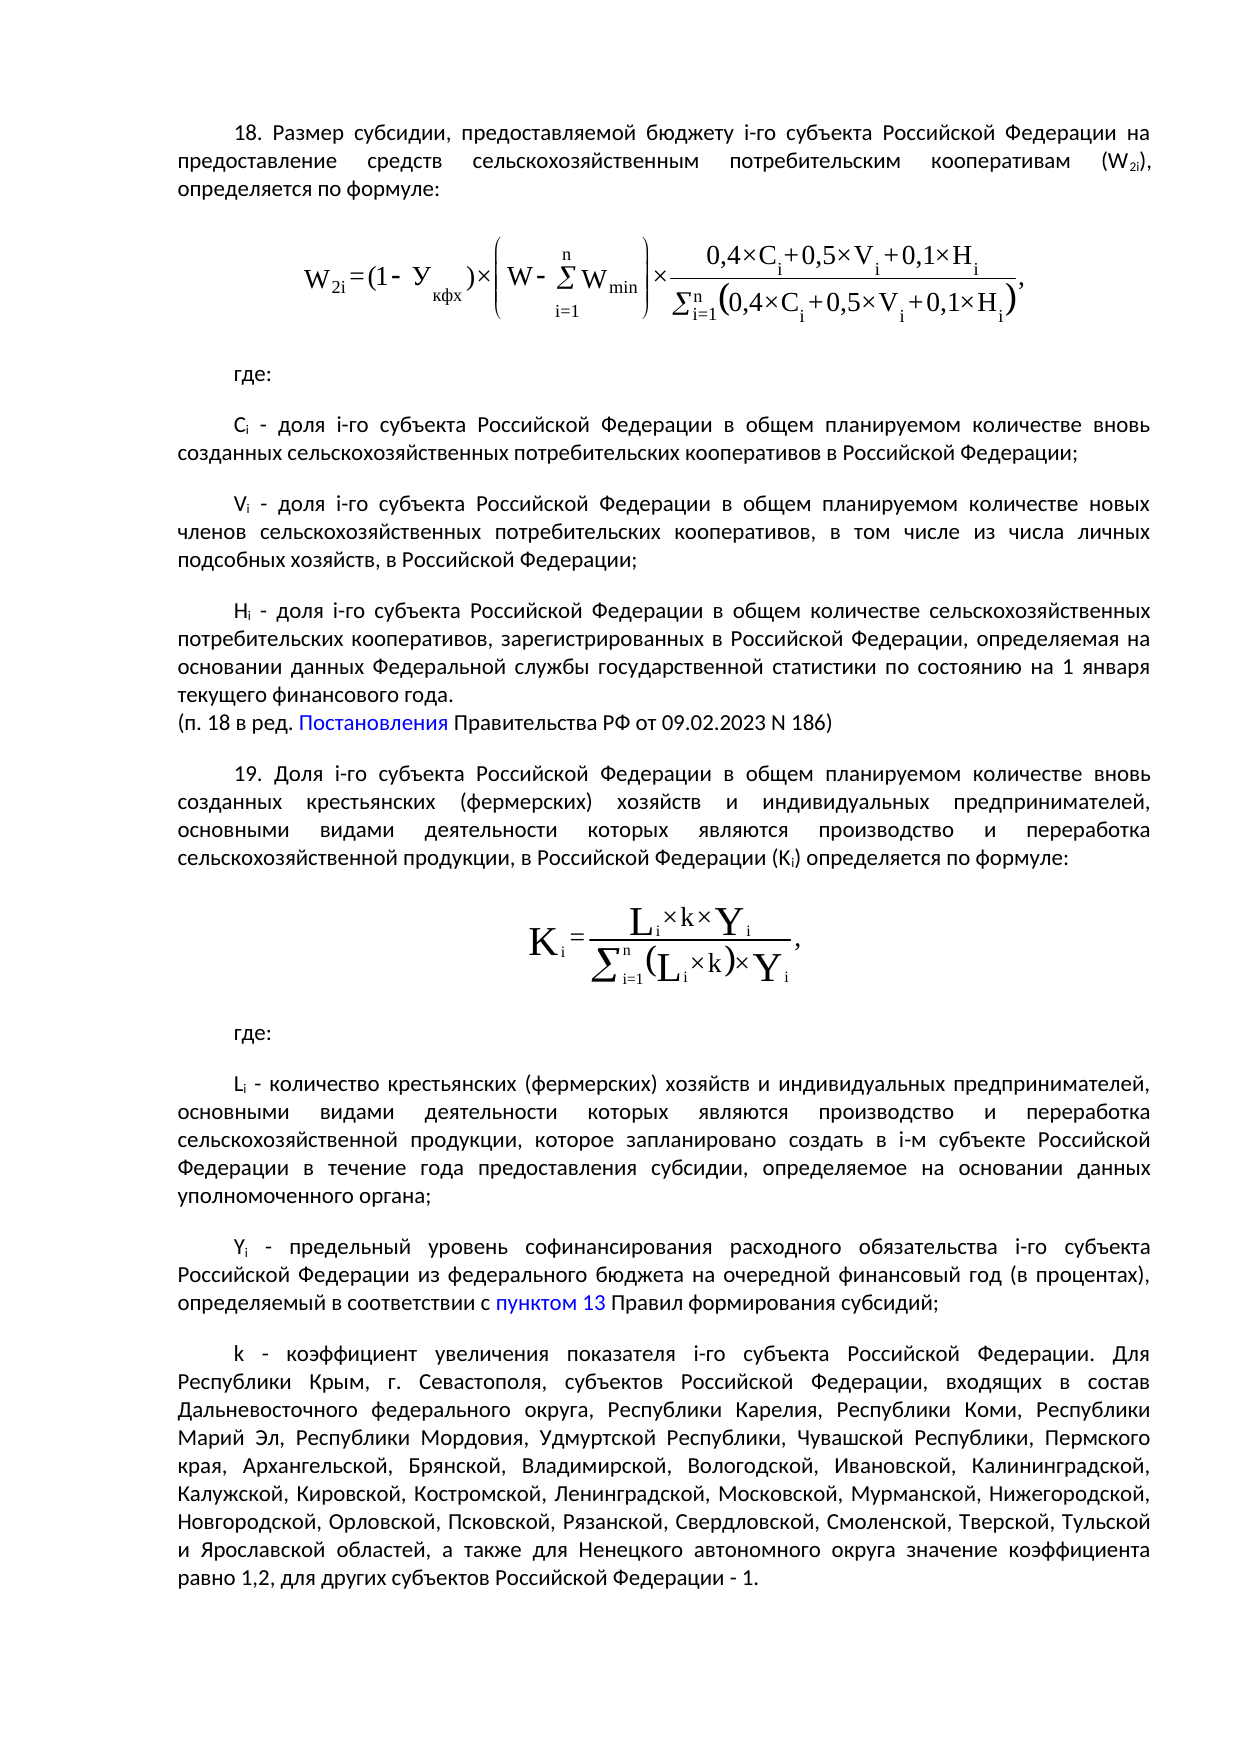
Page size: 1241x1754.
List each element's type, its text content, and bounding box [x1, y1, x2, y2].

text Vi - доля i-го субъекта Российской Федерации в общем планируемом количестве новых членов сельскохозяйственных потребительских кооперативов, в том числе из числа личных подсобных хозяйств, в Российской Федерации; [177, 489, 1152, 573]
text Hi - доля i-го субъекта Российской Федерации в общем количестве сельскохозяйственных потребительских кооперативов, зарегистрированных в Российской Федерации, определяемая на основании данных Федеральной службы государственной статистики по состоянию на 1 января текущего финансового года. [177, 596, 1152, 708]
text 19. Доля i-го субъекта Российской Федерации в общем планируемом количестве вновь созданных крестьянских (фермерских) хозяйств и индивидуальных предпринимателей, основными видами деятельности которых являются производство и переработка сельскохозяйственной продукции, в Российской Федерации (Ki) определяется по формуле: [177, 759, 1152, 871]
text где: [177, 1018, 1152, 1046]
text где: [177, 359, 1152, 387]
text 18. Размер субсидии, предоставляемой бюджету i-го субъекта Российской Федерации на предоставление средств сельскохозяйственным потребительским кооперативам (W2i), определяется по формуле: [177, 118, 1152, 202]
text Yi - предельный уровень софинансирования расходного обязательства i-го субъекта Российской Федерации из федерального бюджета на очередной финансовый год (в процентах), определяемый в соответствии с пунктом 13 Правил формирования субсидий; [177, 1232, 1152, 1316]
text k - коэффициент увеличения показателя i-го субъекта Российской Федерации. Для Республики Крым, г. Севастополя, субъектов Российской Федерации, входящих в состав Дальневосточного федерального округа, Республики Карелия, Республики Коми, Республики Марий Эл, Республики Мордовия, Удмуртской Республики, Чувашской Республики, Пермского края, Архангельской, Брянской, Владимирской, Вологодской, Ивановской, Калининградской, Калужской, Кировской, Костромской, Ленинградской, Московской, Мурманской, Нижегородской, Новгородской, Орловской, Псковской, Рязанской, Свердловской, Смоленской, Тверской, Тульской и Ярославской областей, а также для Ненецкого автономного округа значение коэффициента равно 1,2, для других субъектов Российской Федерации - 1. [177, 1339, 1152, 1591]
text Ci - доля i-го субъекта Российской Федерации в общем планируемом количестве вновь созданных сельскохозяйственных потребительских кооперативов в Российской Федерации; [177, 410, 1152, 466]
text Li - количество крестьянских (фермерских) хозяйств и индивидуальных предпринимателей, основными видами деятельности которых являются производство и переработка сельскохозяйственной продукции, которое запланировано создать в i-м субъекте Российской Федерации в течение года предоставления субсидии, определяемое на основании данных уполномоченного органа; [177, 1069, 1152, 1209]
text (п. 18 в ред. Постановления Правительства РФ от 09.02.2023 N 186) [177, 708, 1152, 736]
